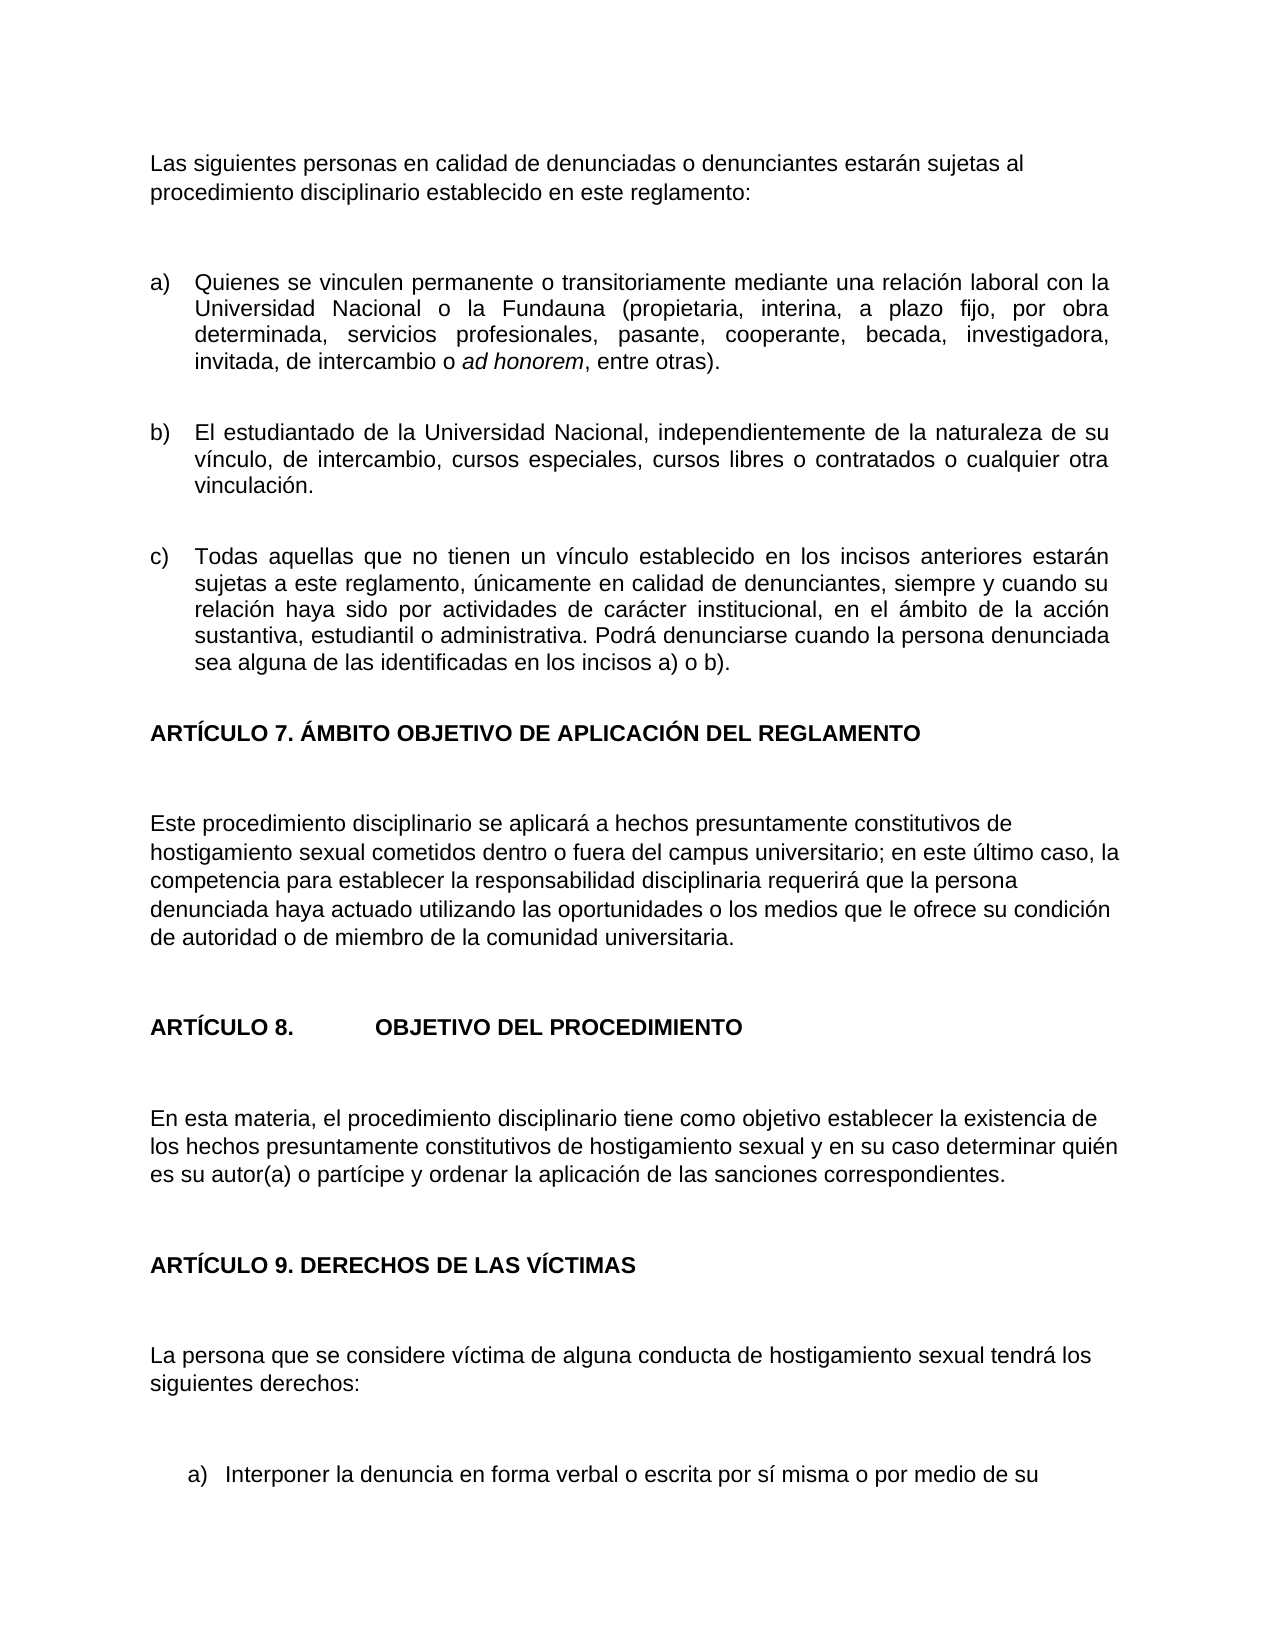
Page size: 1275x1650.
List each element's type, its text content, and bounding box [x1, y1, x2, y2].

text Las siguientes personas en calidad de denunciadas o denunciantes estarán sujetas al procedimiento disciplinario establecido en este reglamento: [150, 150, 1110, 205]
text En esta materia, el procedimiento disciplinario tiene como objetivo establecer la existencia de los hechos presuntamente constitutivos de hostigamiento sexual y en su caso determinar quién es su autor(a) o partícipe y ordenar la aplicación de las sanciones correspondientes. [150, 1104, 1125, 1188]
list El estudiantado de la Universidad Nacional, independientemente de la naturaleza de su vínculo, de intercambio, cursos especiales, cursos libres o contratados o cualquier otra vinculación. [150, 419, 1110, 498]
list Todas aquellas que no tienen un vínculo establecido en los incisos anteriores estarán sujetas a este reglamento, únicamente en calidad de denunciantes, siempre y cuando su relación haya sido por actividades de carácter institucional, en el ámbito de la acción sustantiva, estudiantil o administrativa. Podrá denunciarse cuando la persona denunciada sea alguna de las identificadas en los incisos a) o b). [150, 543, 1110, 675]
text ARTÍCULO 7. ÁMBITO OBJETIVO DE APLICACIÓN DEL REGLAMENTO [150, 720, 1125, 747]
text ARTÍCULO 8. OBJETIVO DEL PROCEDIMIENTO [150, 1014, 1125, 1041]
text La persona que se considere víctima de alguna conducta de hostigamiento sexual tendrá los siguientes derechos: [150, 1342, 1125, 1397]
text Este procedimiento disciplinario se aplicará a hechos presuntamente constitutivos de hostigamiento sexual cometidos dentro o fuera del campus universitario; en este último caso, la competencia para establecer la responsabilidad disciplinaria requerirá que la persona denunciada haya actuado utilizando las oportunidades o los medios que le ofrece su condición de autoridad o de miembro de la comunidad universitaria. [150, 810, 1125, 951]
list Quienes se vinculen permanente o transitoriamente mediante una relación laboral con la Universidad Nacional o la Fundauna (propietaria, interina, a plazo fijo, por obra determinada, servicios profesionales, pasante, cooperante, becada, investigadora, invitada, de intercambio o ad honorem, entre otras). [150, 269, 1110, 374]
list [187, 1461, 1125, 1487]
text ARTÍCULO 9. DERECHOS DE LAS VÍCTIMAS [150, 1252, 1125, 1278]
